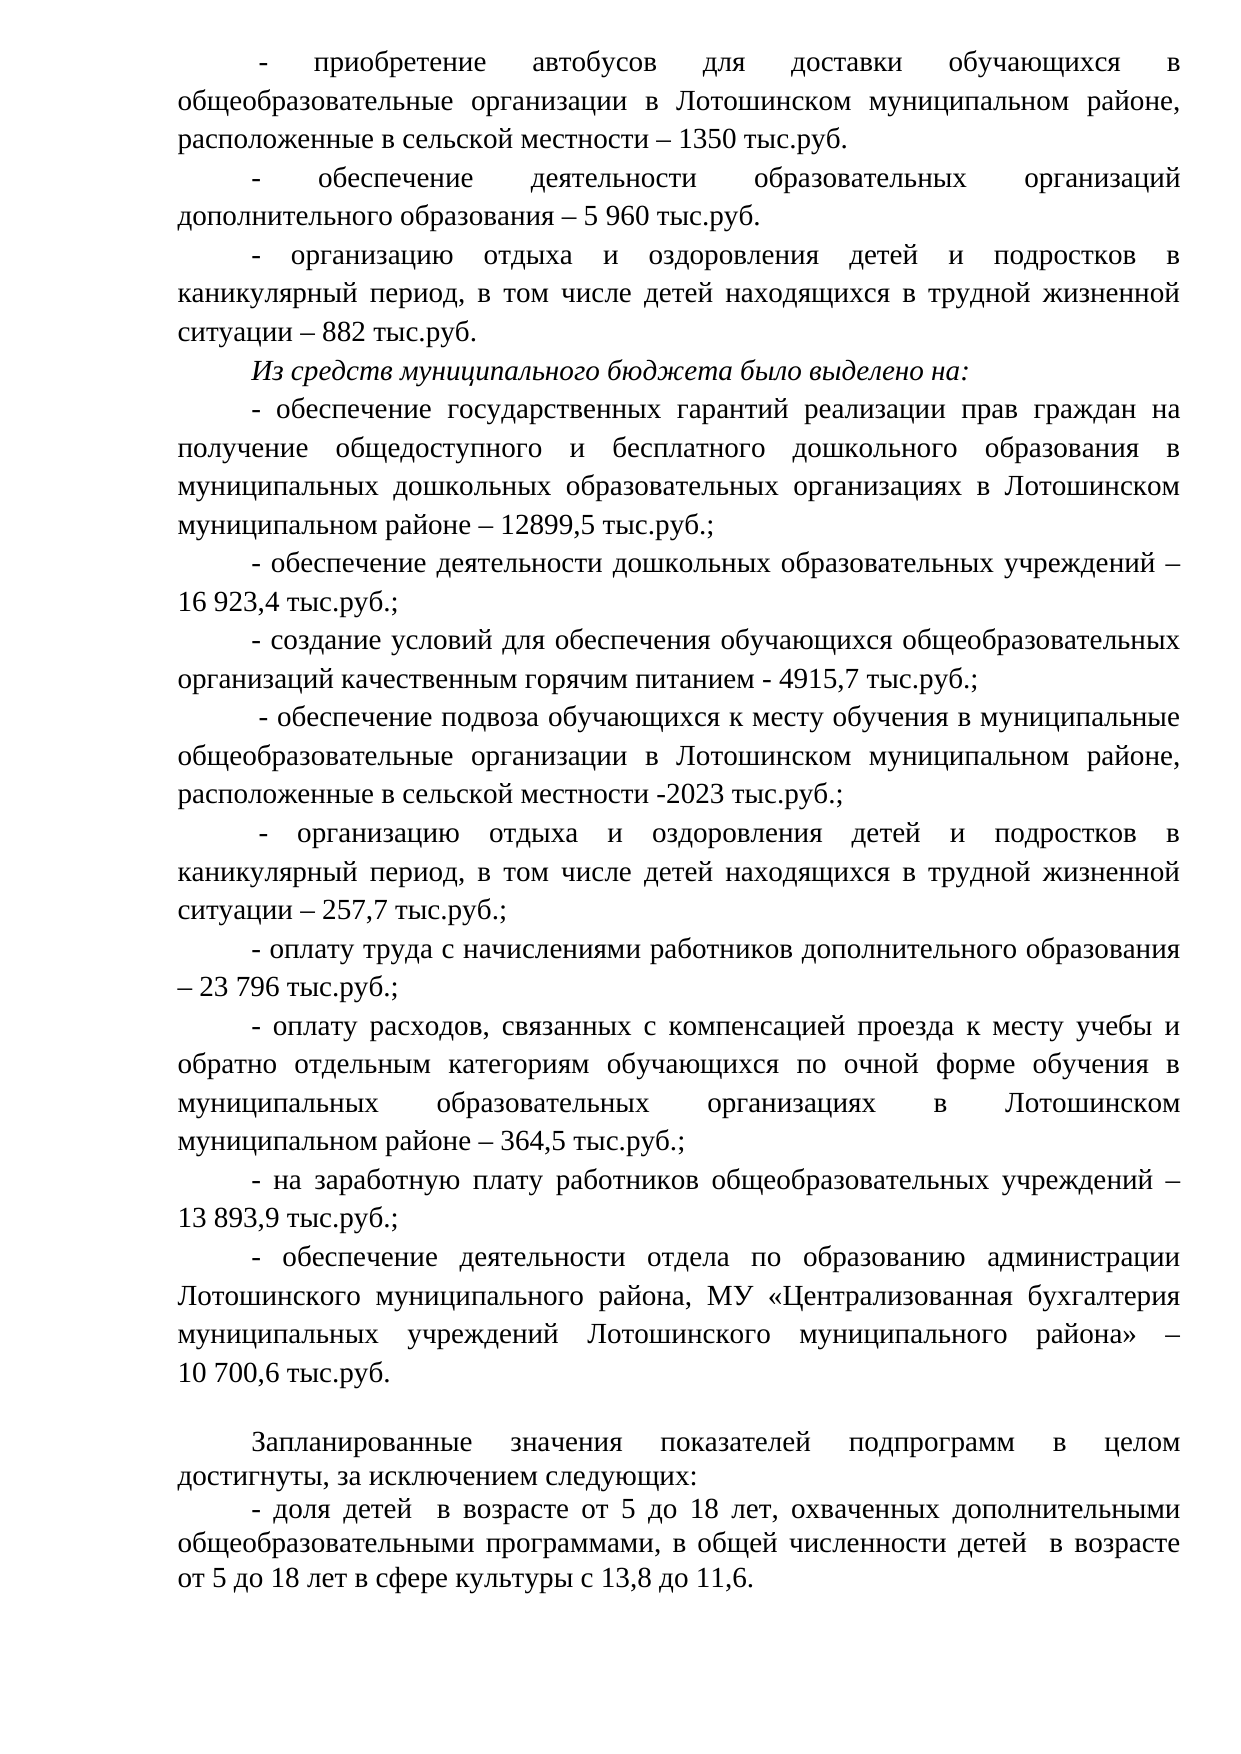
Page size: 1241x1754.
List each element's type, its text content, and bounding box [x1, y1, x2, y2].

text - на заработную плату работников общеобразовательных учреждений – 13 893,9 тыс.руб.; [177, 1162, 1181, 1234]
text - обеспечение деятельности образовательных организаций дополнительного образования – 5 960 тыс.руб. [177, 160, 1181, 232]
text - доля детей в возрасте от 5 до 18 лет, охваченных дополнительными общеобразовательными программами, в общей численности детей в возрасте от 5 до 18 лет в сфере культуры с 13,8 до 11,6. [177, 1492, 1181, 1594]
text - оплату расходов, связанных с компенсацией проезда к месту учебы и обратно отдельным категориям обучающихся по очной форме обучения в муниципальных образовательных организациях в Лотошинском муниципальном районе – 364,5 тыс.руб.; [177, 1008, 1181, 1157]
text - организацию отдыха и оздоровления детей и подростков в каникулярный период, в том числе детей находящихся в трудной жизненной ситуации – 882 тыс.руб. [177, 237, 1181, 348]
text Из средств муниципального бюджета было выделено на: [177, 353, 1181, 386]
text - обеспечение деятельности дошкольных образовательных учреждений – 16 923,4 тыс.руб.; [177, 545, 1181, 617]
text - приобретение автобусов для доставки обучающихся в общеобразовательные организации в Лотошинском муниципальном районе, расположенные в сельской местности – 1350 тыс.руб. [177, 44, 1181, 155]
text - обеспечение подвоза обучающихся к месту обучения в муниципальные общеобразовательные организации в Лотошинском муниципальном районе, расположенные в сельской местности -2023 тыс.руб.; [177, 699, 1181, 810]
text - оплату труда с начислениями работников дополнительного образования – 23 796 тыс.руб.; [177, 931, 1181, 1003]
text - создание условий для обеспечения обучающихся общеобразовательных организаций качественным горячим питанием - 4915,7 тыс.руб.; [177, 622, 1181, 694]
text - обеспечение государственных гарантий реализации прав граждан на получение общедоступного и бесплатного дошкольного образования в муниципальных дошкольных образовательных организациях в Лотошинском муниципальном районе – 12899,5 тыс.руб.; [177, 391, 1181, 540]
text Запланированные значения показателей подпрограмм в целом достигнуты, за исключением следующих: [177, 1424, 1181, 1492]
text - организацию отдыха и оздоровления детей и подростков в каникулярный период, в том числе детей находящихся в трудной жизненной ситуации – 257,7 тыс.руб.; [177, 815, 1181, 926]
text - обеспечение деятельности отдела по образованию администрации Лотошинского муниципального района, МУ «Централизованная бухгалтерия муниципальных учреждений Лотошинского муниципального района» – 10 700,6 тыс.руб. [177, 1239, 1181, 1388]
